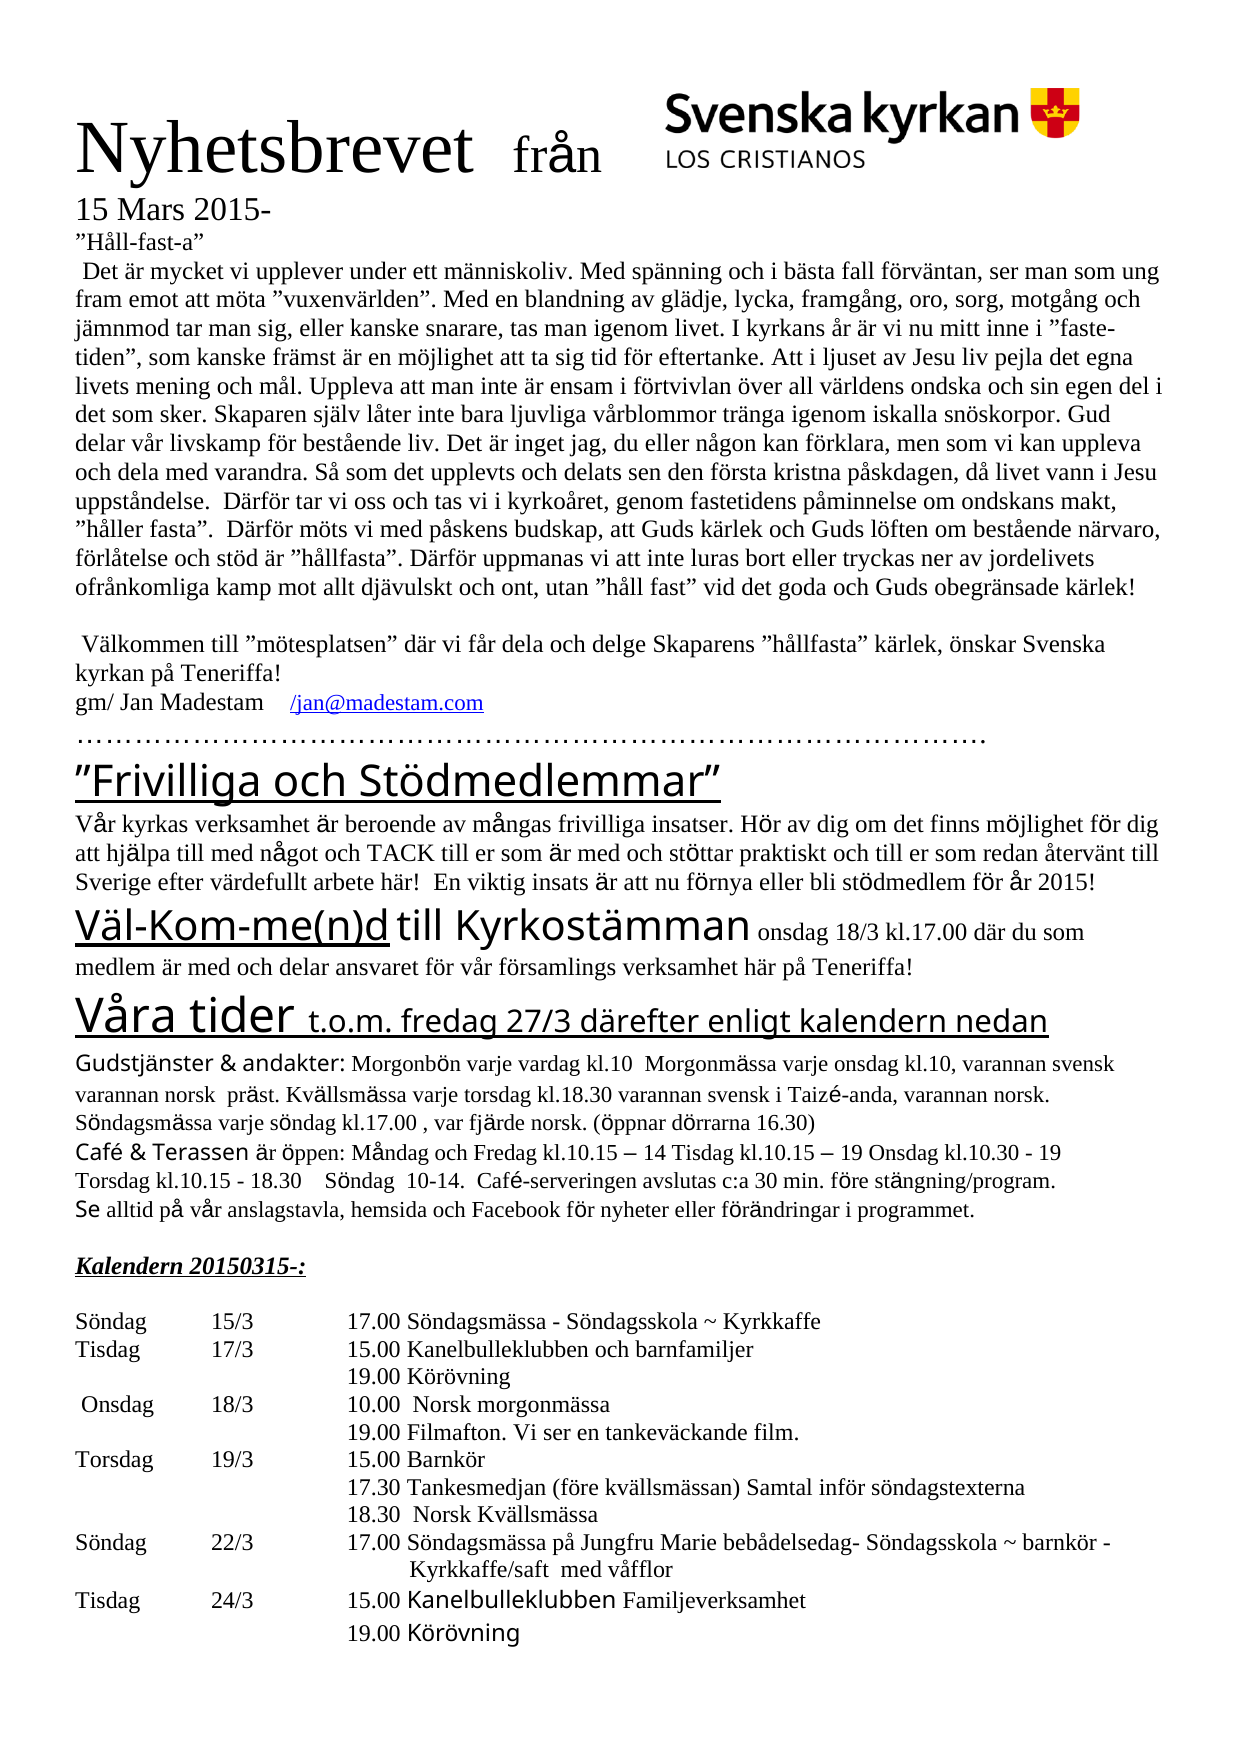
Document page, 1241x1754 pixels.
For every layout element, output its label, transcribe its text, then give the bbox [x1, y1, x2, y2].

text Kalendern 20150315-: [75, 1251, 1165, 1279]
text 18.30 Norsk Kvällsmässa [75, 1500, 1165, 1528]
text Välkommen till ”mötesplatsen” där vi får dela och delge Skaparens ”hållfasta” kärlek, önskar Svenska kyrkan på Teneriffa! [75, 629, 1165, 687]
text Söndag 15/3 17.00 Söndagsmässa - Söndagsskola ~ Kyrkkaffe [75, 1307, 1165, 1335]
text Söndag 22/3 17.00 Söndagsmässa på Jungfru Marie bebådelsedag- Söndagsskola ~ barnkör - [75, 1528, 1165, 1556]
text Tisdag 24/3 15.00 Kanelbulleklubben Familjeverksamhet [75, 1583, 1165, 1616]
picture [665, 88, 1080, 168]
text Torsdag kl.10.15 - 18.30 Söndag 10-14. Café-serveringen avslutas c:a 30 min. före stängning/program. [75, 1167, 1165, 1193]
text 19.00 Filmafton. Vi ser en tankeväckande film. [75, 1417, 1165, 1445]
text 15 Mars 2015- [75, 189, 1165, 227]
text Det är mycket vi upplever under ett människoliv. Med spänning och i bästa fall förväntan, ser man som ung fram emot att möta ”vuxenvärlden”. Med en blandning av glädje, lycka, framgång, oro, sorg, motgång och jämnmod tar man sig, eller kanske snarare, tas man igenom livet. I kyrkans år är vi nu mitt inne i ”faste-tiden”, som kanske främst är en möjlighet att ta sig tid för eftertanke. Att i ljuset av Jesu liv pejla det egna livets mening och mål. Uppleva att man inte är ensam i förtvivlan över all världens ondska och sin egen del i det som sker. Skaparen själv låter inte bara ljuvliga vårblommor tränga igenom iskalla snöskorpor. Gud delar vår livskamp för bestående liv. Det är inget jag, du eller någon kan förklara, men som vi kan uppleva och dela med varandra. Så som det upplevts och delats sen den första kristna påskdagen, då livet vann i Jesu uppståndelse. Därför tar vi oss och tas vi i kyrkoåret, genom fastetidens påminnelse om ondskans makt, ”håller fasta”. Därför möts vi med påskens budskap, att Guds kärlek och Guds löften om bestående närvaro, förlåtelse och stöd är ”hållfasta”. Därför uppmanas vi att inte luras bort eller tryckas ner av jordelivets ofrånkomliga kamp mot allt djävulskt och ont, utan ”håll fast” vid det goda och Guds obegränsade kärlek! [75, 256, 1165, 601]
text Kyrkkaffe/saft med våfflor [75, 1556, 1165, 1583]
text ”Frivilliga och Stödmedlemmar” [75, 749, 1165, 809]
text Gudstjänster & andakter: Morgonbön varje vardag kl.10 Morgonmässa varje onsdag kl.10, varannan svensk varannan norsk präst. Kvällsmässa varje torsdag kl.18.30 varannan svensk i Taizé-anda, varannan norsk. Söndagsmässa varje söndag kl.17.00 , var fjärde norsk. (öppnar dörrarna 16.30) [75, 1046, 1165, 1135]
text ”Håll-fast-a” [75, 227, 1165, 256]
text Café & Terassen är öppen: Måndag och Fredag kl.10.15 – 14 Tisdag kl.10.15 – 19 Onsdag kl.10.30 - 19 [75, 1135, 1165, 1167]
text Vår kyrkas verksamhet är beroende av mångas frivilliga insatser. Hör av dig om det finns möjlighet för dig att hjälpa till med något och TACK till er som är med och stöttar praktiskt och till er som redan återvänt till Sverige efter värdefullt arbete här! En viktig insats är att nu förnya eller bli stödmedlem för år 2015! [75, 809, 1165, 896]
text Onsdag 18/3 10.00 Norsk morgonmässa [75, 1390, 1165, 1417]
text Våra tider t.o.m. fredag 27/3 därefter enligt kalendern nedan [75, 981, 1165, 1046]
text 19.00 Körövning [75, 1362, 1165, 1390]
text Se alltid på vår anslagstavla, hemsida och Facebook för nyheter eller förändringar i programmet. [75, 1193, 1165, 1224]
text Torsdag 19/3 15.00 Barnkör 17.30 Tankesmedjan (före kvällsmässan) Samtal inför söndagstexterna [75, 1445, 1165, 1500]
text gm/ Jan Madestam /jan@madestam.com [75, 687, 1165, 716]
text Tisdag 17/3 15.00 Kanelbulleklubben och barnfamiljer [75, 1335, 1165, 1362]
text 19.00 Körövning [75, 1616, 1165, 1648]
text …………………………………………………………………………………. [75, 716, 1165, 749]
text Väl-Kom-me(n)d till Kyrkostämman onsdag 18/3 kl.17.00 där du som medlem är med och delar ansvaret för vår församlings verksamhet här på Teneriffa! [75, 896, 1165, 981]
